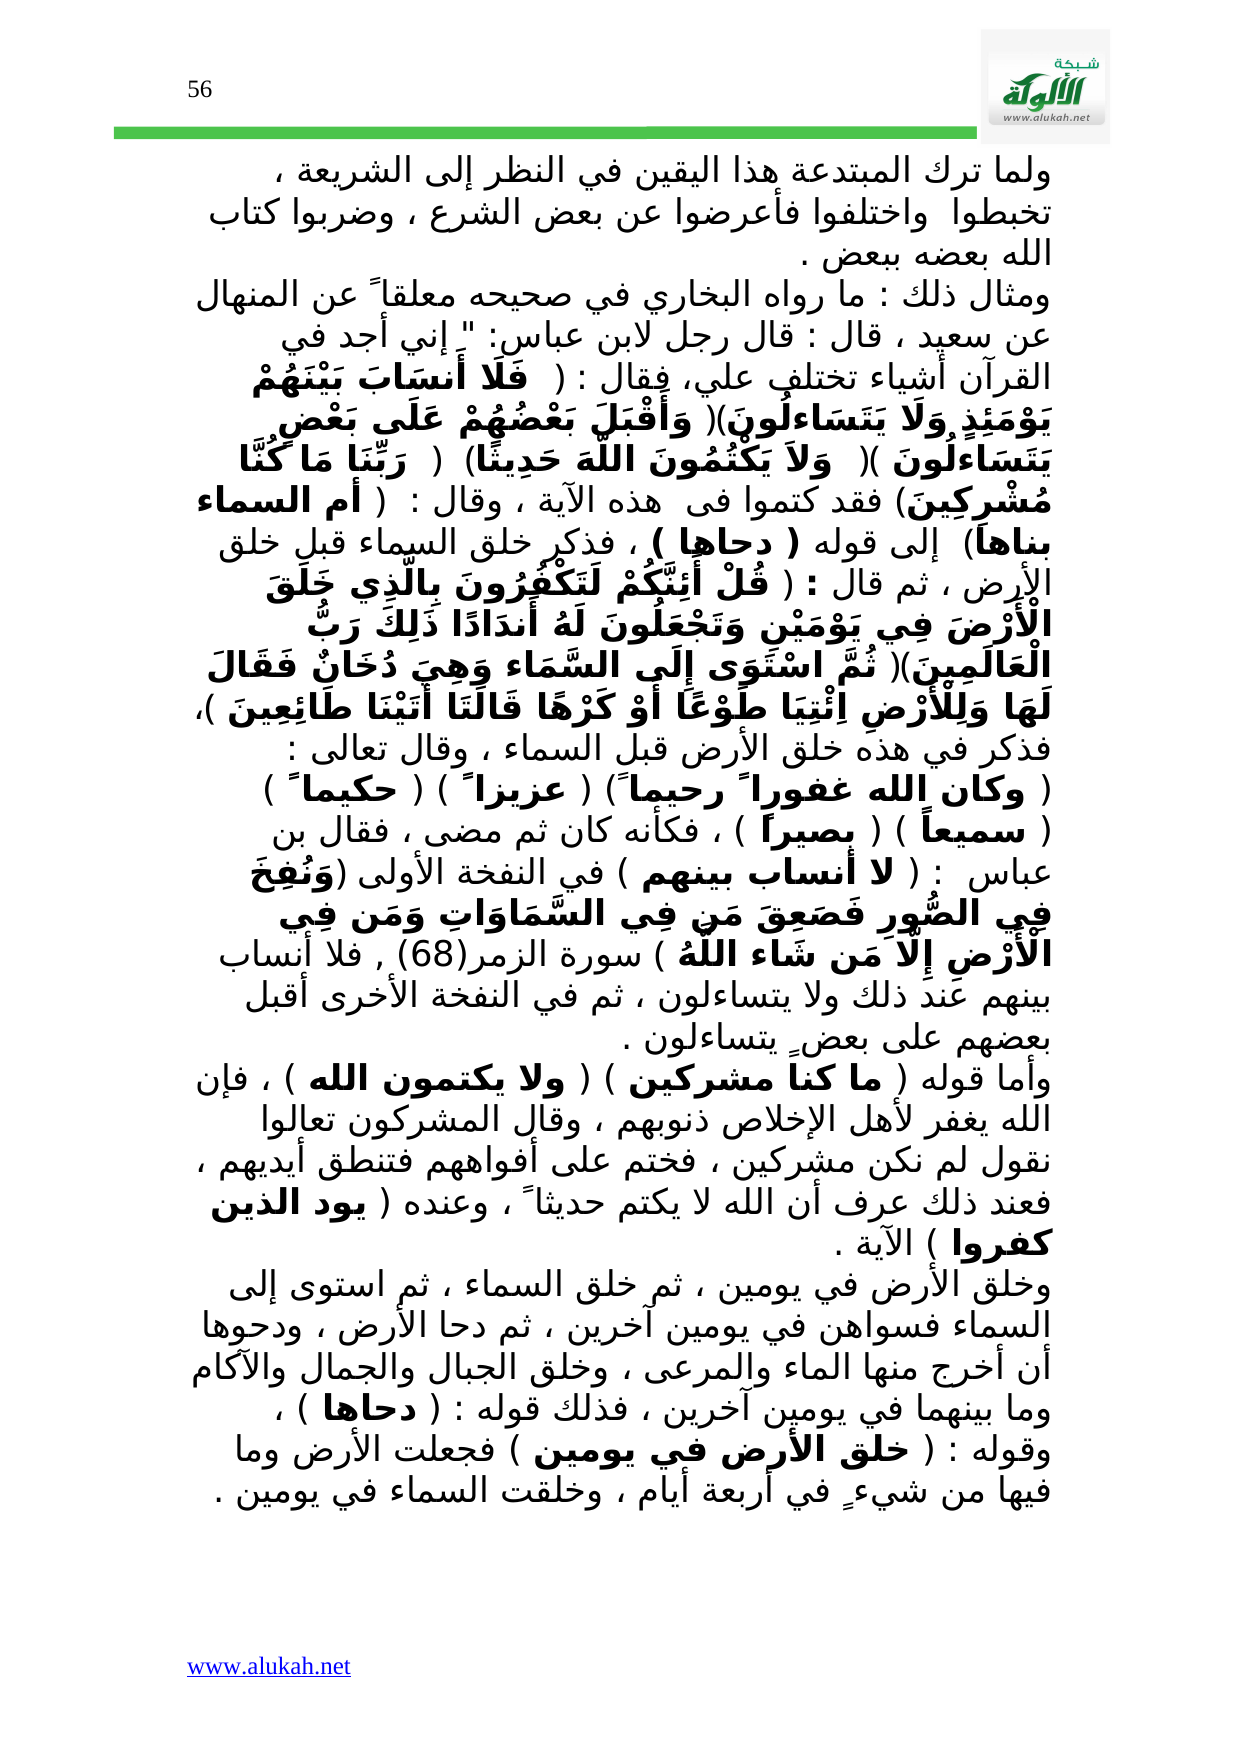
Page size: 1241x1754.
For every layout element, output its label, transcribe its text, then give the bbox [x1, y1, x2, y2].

text وأما قوله ( ما كنا مشركين ) ( ولا يكتمون الله ) ، فإن الله يغفر لأهل الإخلاص ذنوبهم ، وقال المشركون تعالوا نقول لم نكن مشركين ، فختم على أفواههم فتنطق أيديهم ، فعند ذلك عرف أن الله لا يكتم حديثا ً ، وعنده ( يود الذين كفروا ) الآية . [187, 1057, 1053, 1264]
text وخلق الأرض في يومين ، ثم خلق السماء ، ثم استوى إلى السماء فسواهن في يومين آخرين ، ثم دحا الأرض ، ودحوها أن أخرج منها الماء والمرعى ، وخلق الجبال والجمال والآكام وما بينهما في يومين آخرين ، فذلك قوله : ( دحاها ) ، وقوله : ( خلق الأرض في يومين ) فجعلت الأرض وما فيها من شيء ٍ في أربعة أيام ، وخلقت السماء في يومين . [187, 1264, 1053, 1511]
text ولما ترك المبتدعة هذا اليقين في النظر إلى الشريعة ، تخبطوا واختلفوا فأعرضوا عن بعض الشرع ، وضربوا كتاب الله بعضه ببعض . [187, 150, 1053, 274]
text ومثال ذلك : ما رواه البخاري في صحيحه معلقا ً عن المنهال عن سعيد ، قال : قال رجل لابن عباس: " إني أجد في القرآن أشياء تختلف علي، فقال : ﴿ فَلَا أَنسَابَ بَيْنَهُمْ يَوْمَئِذٍ وَلَا يَتَسَاءلُونَ﴾﴿ وَأَقْبَلَ بَعْضُهُمْ عَلَى بَعْضٍ يَتَسَاءلُونَ ﴾﴿ وَلاَ يَكْتُمُونَ اللّهَ حَدِيثًا﴾ ﴿ رَبِّنَا مَا كُنَّا مُشْرِكِينَ﴾ فقد كتموا فى هذه الآية ، وقال : ﴿ أم السماء بناها﴾ إلى قوله ( دحاها ) ، فذكر خلق السماء قبل خلق الأرض ، ثم قال : ﴿ قُلْ أَئِنَّكُمْ لَتَكْفُرُونَ بِالَّذِي خَلَقَ الْأَرْضَ فِي يَوْمَيْنِ وَتَجْعَلُونَ لَهُ أَندَادًا ذَلِكَ رَبُّ الْعَالَمِينَ﴾﴿ ثُمَّ اسْتَوَى إِلَى السَّمَاء وَهِيَ دُخَانٌ فَقَالَ لَهَا وَلِلْأَرْضِ اِئْتِيَا طَوْعًا أَوْ كَرْهًا قَالَتَا أَتَيْنَا طَائِعِينَ ﴾، فذكر في هذه خلق الأرض قبل السماء ، وقال تعالى : ( وكان الله غفورا ً رحيما ً) ( عزيزا ً ) ( حكيما ً ) ( سميعاً ) ( بصيراً ) ، فكأنه كان ثم مضى ، فقال بن عباس : ( لا أنساب بينهم ) في النفخة الأولى ﴿وَنُفِخَ فِي الصُّورِ فَصَعِقَ مَن فِي السَّمَاوَاتِ وَمَن فِي الْأَرْضِ إِلَّا مَن شَاء اللَّهُ ﴾ سورة الزمر(68) , فلا أنساب بينهم عند ذلك ولا يتساءلون ، ثم في النفخة الأخرى أقبل بعضهم على بعض ٍ يتساءلون . [187, 274, 1053, 1057]
